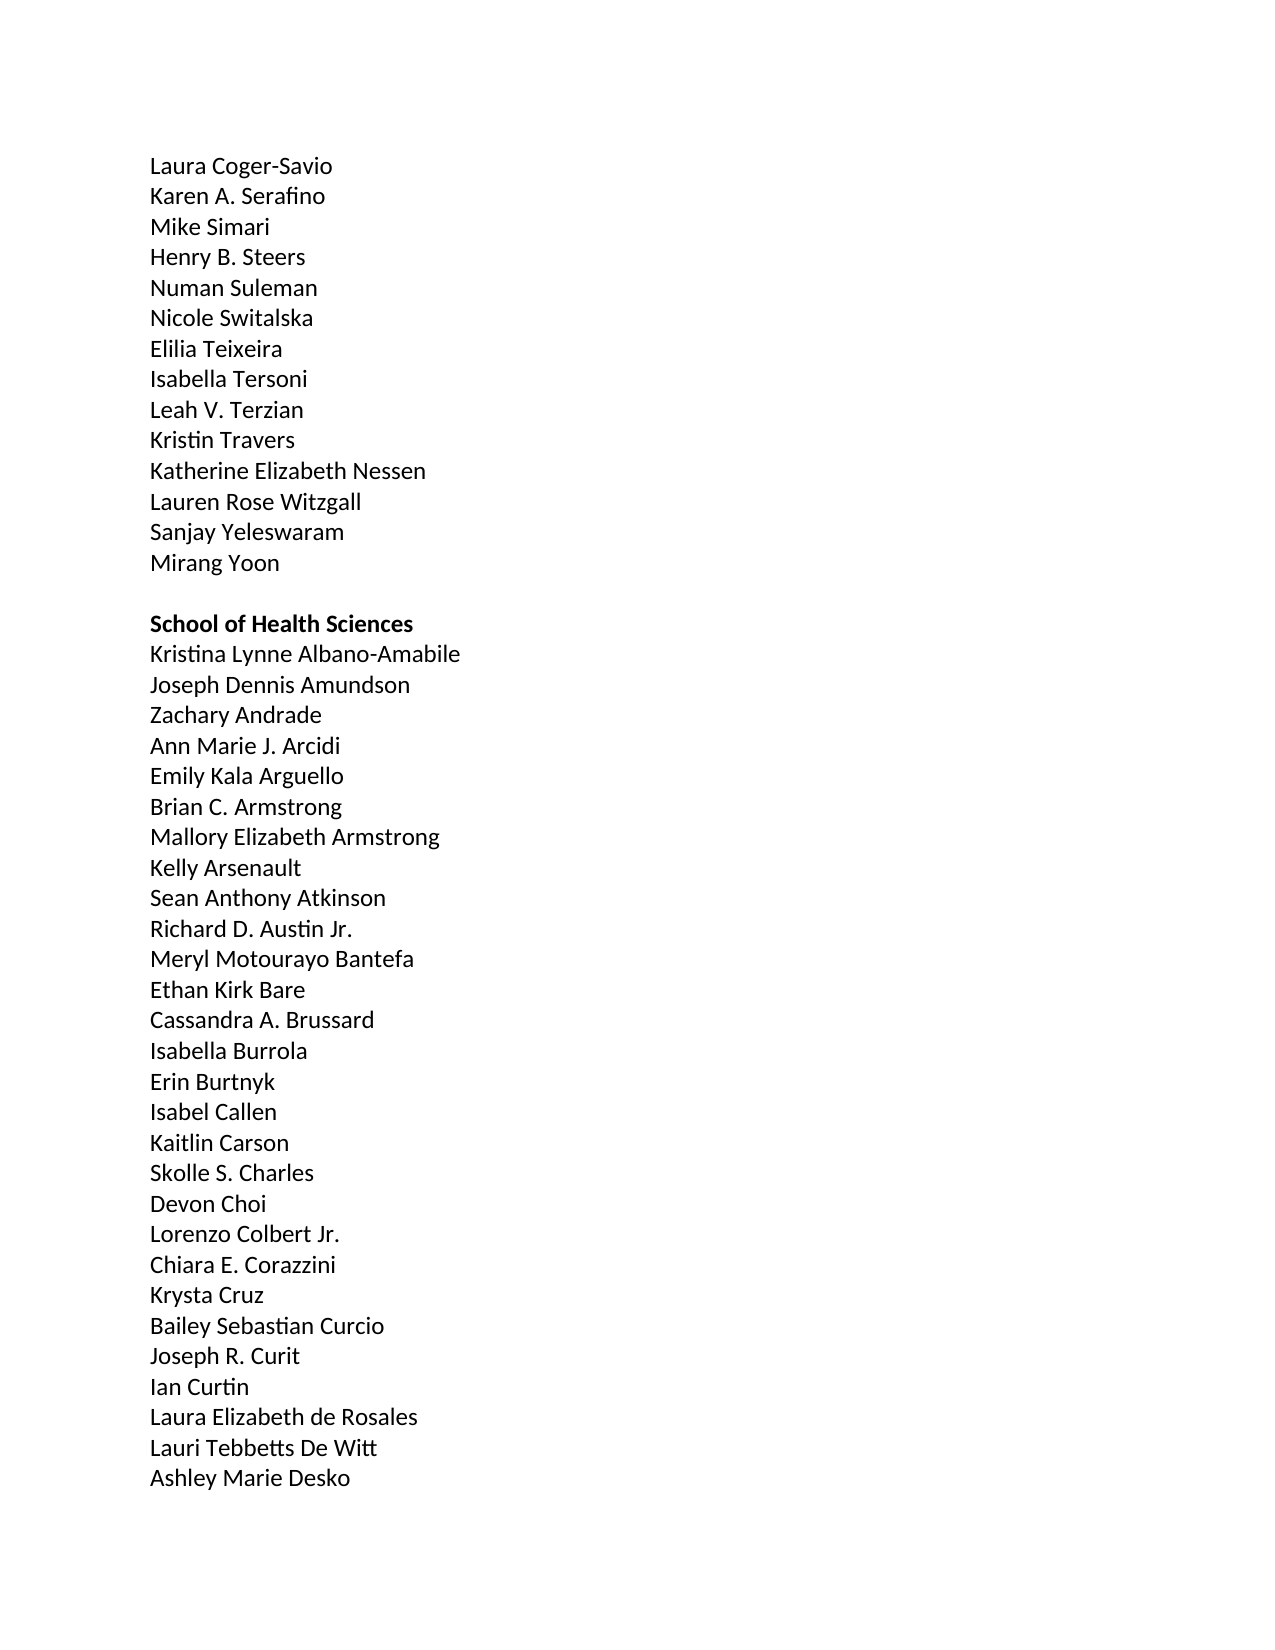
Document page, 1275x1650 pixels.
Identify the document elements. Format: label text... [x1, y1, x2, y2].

text Lauren Rose Witzgall [150, 486, 1125, 516]
text Sean Anthony Atkinson [150, 882, 1125, 913]
text Laura Coger-Savio [150, 150, 1125, 181]
text Mirang Yoon [150, 547, 1125, 577]
text Ashley Marie Desko [150, 1462, 1125, 1493]
text Kelly Arsenault [150, 852, 1125, 882]
text Chiara E. Corazzini [150, 1249, 1125, 1279]
text Nicole Switalska [150, 303, 1125, 333]
text Lorenzo Colbert Jr. [150, 1218, 1125, 1249]
text Mike Simari [150, 211, 1125, 242]
text Elilia Teixeira [150, 333, 1125, 364]
text Brian C. Armstrong [150, 791, 1125, 821]
text Ethan Kirk Bare [150, 974, 1125, 1004]
text Kristin Travers [150, 425, 1125, 455]
text Joseph Dennis Amundson [150, 669, 1125, 699]
text Isabella Tersoni [150, 364, 1125, 394]
text Emily Kala Arguello [150, 760, 1125, 791]
text Isabel Callen [150, 1096, 1125, 1127]
text Bailey Sebastian Curcio [150, 1310, 1125, 1340]
text Zachary Andrade [150, 699, 1125, 730]
text Ann Marie J. Arcidi [150, 730, 1125, 760]
text Richard D. Austin Jr. [150, 913, 1125, 943]
text Karen A. Serafino [150, 181, 1125, 211]
text Kaitlin Carson [150, 1127, 1125, 1157]
text Skolle S. Charles [150, 1157, 1125, 1188]
text School of Health Sciences [150, 608, 1125, 638]
text Meryl Motourayo Bantefa [150, 943, 1125, 974]
text Joseph R. Curit [150, 1340, 1125, 1371]
text Katherine Elizabeth Nessen [150, 455, 1125, 486]
text Krysta Cruz [150, 1279, 1125, 1310]
text Sanjay Yeleswaram [150, 516, 1125, 547]
text Lauri Tebbetts De Witt [150, 1432, 1125, 1462]
text Kristina Lynne Albano-Amabile [150, 638, 1125, 669]
text Mallory Elizabeth Armstrong [150, 821, 1125, 852]
text Isabella Burrola [150, 1035, 1125, 1066]
text Cassandra A. Brussard [150, 1004, 1125, 1035]
text Numan Suleman [150, 272, 1125, 303]
text Devon Choi [150, 1188, 1125, 1218]
text Leah V. Terzian [150, 394, 1125, 425]
text Laura Elizabeth de Rosales [150, 1401, 1125, 1432]
text Henry B. Steers [150, 242, 1125, 272]
text Erin Burtnyk [150, 1066, 1125, 1096]
text Ian Curtin [150, 1371, 1125, 1401]
